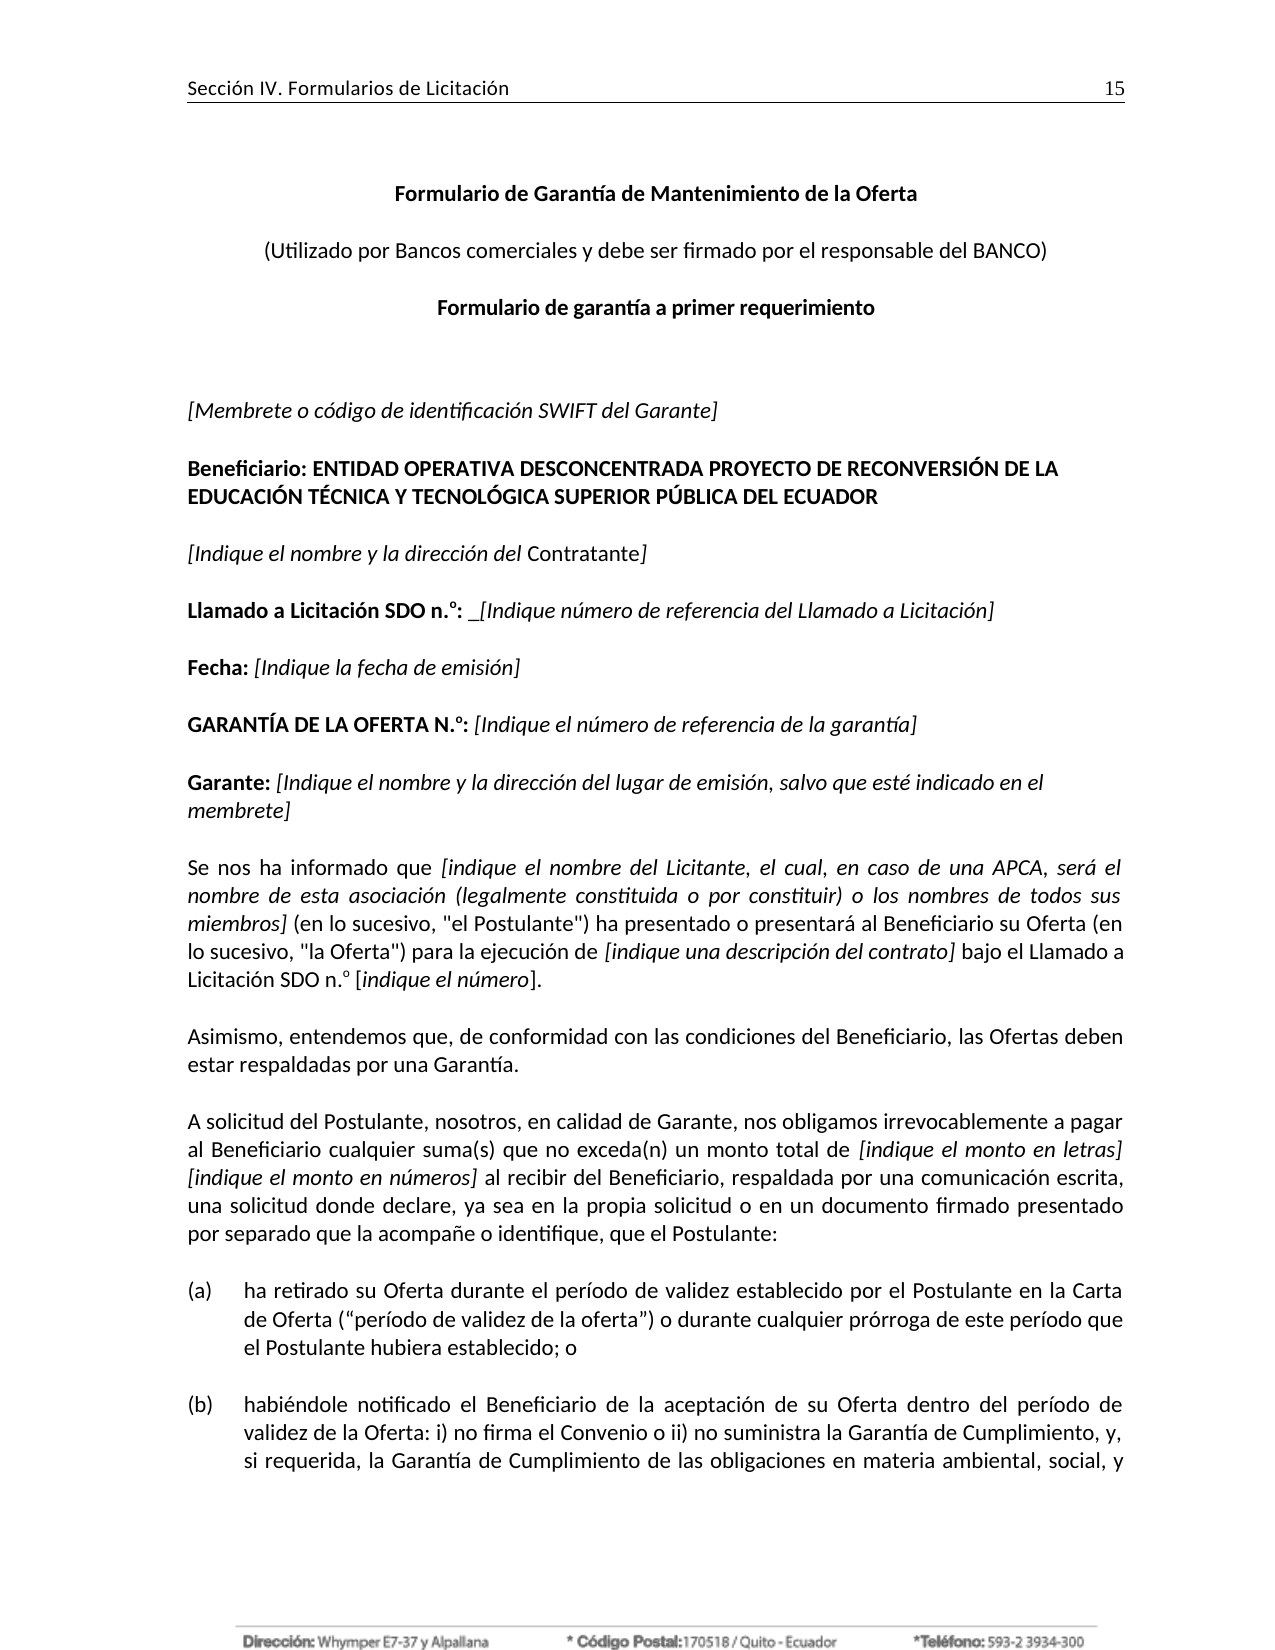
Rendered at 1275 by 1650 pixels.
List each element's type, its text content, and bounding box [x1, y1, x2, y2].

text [187, 1390, 1125, 1474]
text Formulario de Garantía de Mantenimiento de la Oferta [187, 179, 1125, 207]
text [Indique el nombre y la dirección del Contratante] [187, 539, 1125, 567]
text Garante: [Indique el nombre y la dirección del lugar de emisión, salvo que esté indicado en el membrete] [187, 768, 1125, 824]
text Llamado a Licitación SDO n.o: _[Indique número de referencia del Llamado a Licitación] [187, 596, 1125, 624]
text Formulario de garantía a primer requerimiento [187, 293, 1125, 322]
text Se nos ha informado que [indique el nombre del Licitante, el cual, en caso de una APCA, será el nombre de esta asociación (legalmente constituida o por constituir) o los nombres de todos sus miembros] (en lo sucesivo, "el Postulante") ha presentado o presentará al Beneficiario su Oferta (en lo sucesivo, "la Oferta") para la ejecución de [indique una descripción del contrato] bajo el Llamado a Licitación SDO n.o [indique el número]. [187, 853, 1125, 993]
text Asimismo, entendemos que, de conformidad con las condiciones del Beneficiario, las Ofertas deben estar respaldadas por una Garantía. [187, 1022, 1125, 1078]
text (Utilizado por Bancos comerciales y debe ser firmado por el responsable del BANCO) [187, 236, 1125, 264]
text [Membrete o código de identificación SWIFT del Garante] [187, 397, 1125, 424]
text Beneficiario: ENTIDAD OPERATIVA DESCONCENTRADA PROYECTO DE RECONVERSIÓN DE LA EDUCACIÓN TÉCNICA Y TECNOLÓGICA SUPERIOR PÚBLICA DEL ECUADOR [187, 454, 1125, 510]
text GARANTÍA DE LA OFERTA N.o: [Indique el número de referencia de la garantía] [187, 711, 1125, 738]
text (a) ha retirado su Oferta durante el período de validez establecido por el Postulante en la Carta de Oferta (“período de validez de la oferta”) o durante cualquier prórroga de este período que el Postulante hubiera establecido; o [187, 1277, 1125, 1361]
text A solicitud del Postulante, nosotros, en calidad de Garante, nos obligamos irrevocablemente a pagar al Beneficiario cualquier suma(s) que no exceda(n) un monto total de [indique el monto en letras] [indique el monto en números] al recibir del Beneficiario, respaldada por una comunicación escrita, una solicitud donde declare, ya sea en la propia solicitud o en un documento firmado presentado por separado que la acompañe o identifique, que el Postulante: [187, 1107, 1125, 1247]
text Fecha: [Indique la fecha de emisión] [187, 653, 1125, 681]
picture [218, 1613, 1125, 1650]
